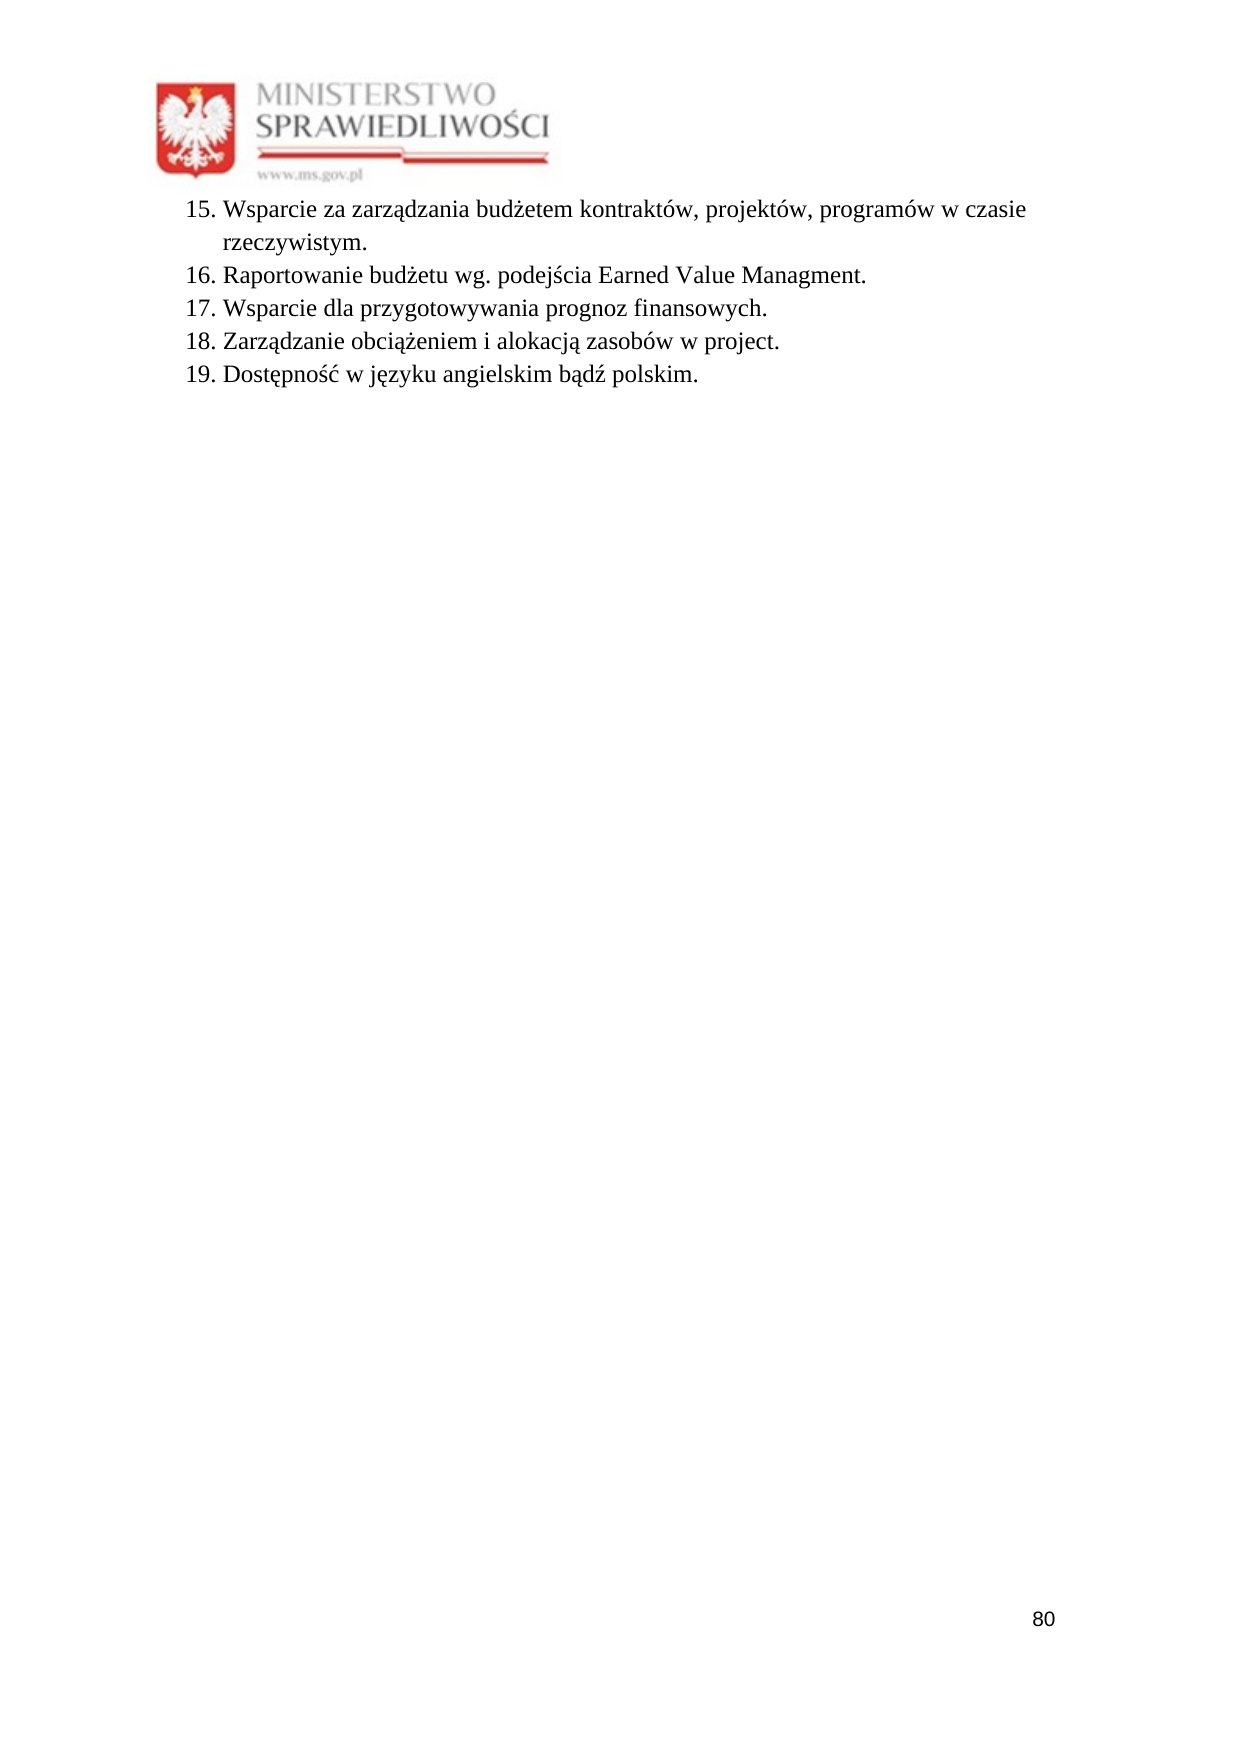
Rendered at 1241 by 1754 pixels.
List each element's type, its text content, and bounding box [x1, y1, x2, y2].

picture [147, 73, 562, 195]
list Wsparcie dla przygotowywania prognoz finansowych. [185, 293, 1092, 322]
list Zarządzanie obciążeniem i alokacją zasobów w project. [185, 326, 1092, 355]
list Raportowanie budżetu wg. podejścia Earned Value Managment. [185, 260, 1092, 289]
list Dostępność w języku angielskim bądź polskim. [185, 359, 1092, 388]
list Wsparcie za zarządzania budżetem kontraktów, projektów, programów w czasie rzeczywistym. [185, 194, 1092, 256]
